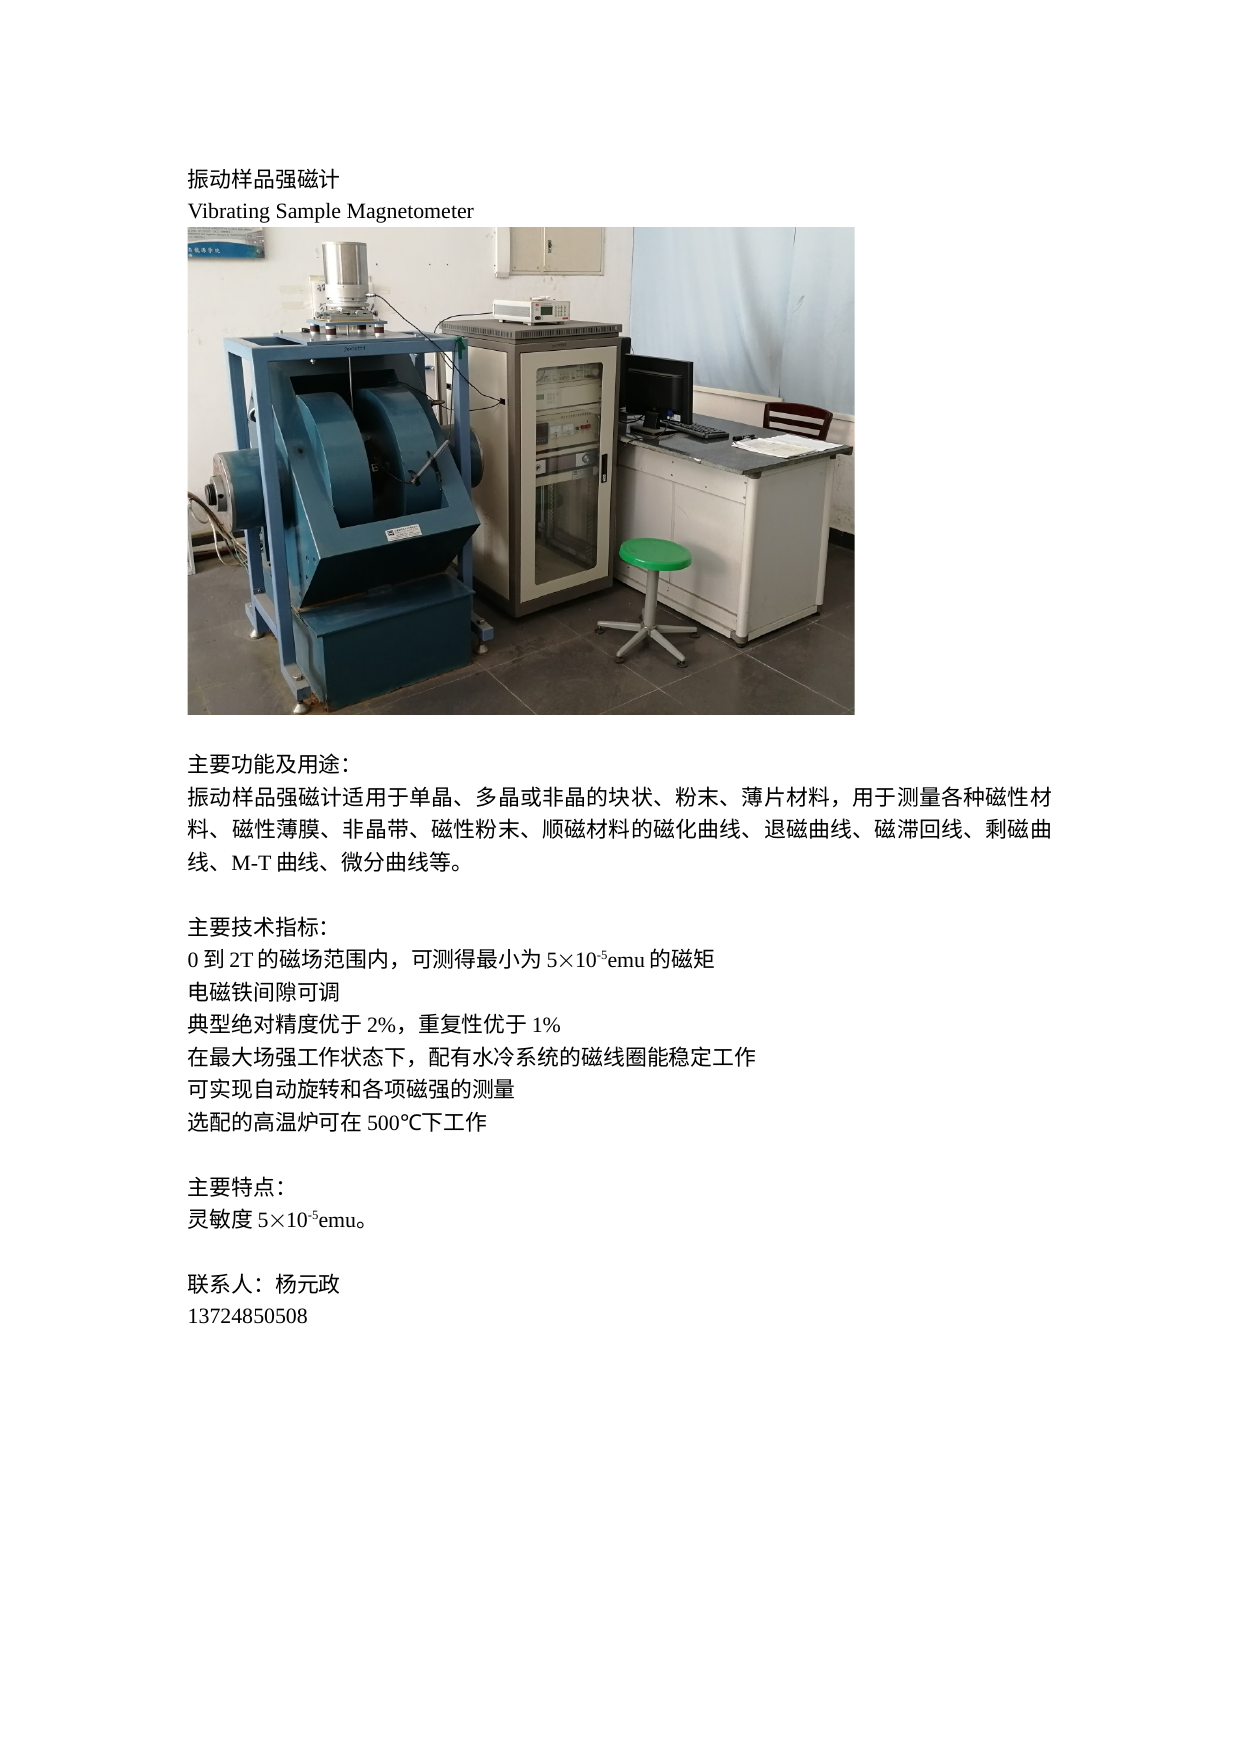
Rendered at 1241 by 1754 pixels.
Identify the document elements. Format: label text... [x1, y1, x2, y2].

text 主要特点： [187, 1169, 1053, 1202]
text 主要功能及用途： [187, 747, 1053, 779]
text Vibrating Sample Magnetometer [187, 194, 1053, 227]
text 主要技术指标： [187, 909, 1053, 942]
text 振动样品强磁计 [187, 162, 1053, 194]
text 振动样品强磁计适用于单晶、多晶或非晶的块状、粉末、薄片材料，用于测量各种磁性材料、磁性薄膜、非晶带、磁性粉末、顺磁材料的磁化曲线、退磁曲线、磁滞回线、剩磁曲线、M-T曲线、微分曲线等。 [187, 779, 1053, 877]
text 可实现自动旋转和各项磁强的测量 [187, 1072, 1053, 1104]
text 选配的高温炉可在500℃下工作 [187, 1104, 1053, 1137]
text 13724850508 [187, 1299, 1053, 1332]
text 0到2T的磁场范围内，可测得最小为510-5emu的磁矩 [187, 942, 1053, 974]
text 在最大场强工作状态下，配有水冷系统的磁线圈能稳定工作 [187, 1039, 1053, 1072]
picture [187, 227, 855, 715]
text 灵敏度510-5emu。 [187, 1202, 1053, 1234]
text 联系人：杨元政 [187, 1267, 1053, 1299]
text 电磁铁间隙可调 [187, 974, 1053, 1007]
text 典型绝对精度优于2%，重复性优于1% [187, 1007, 1053, 1039]
